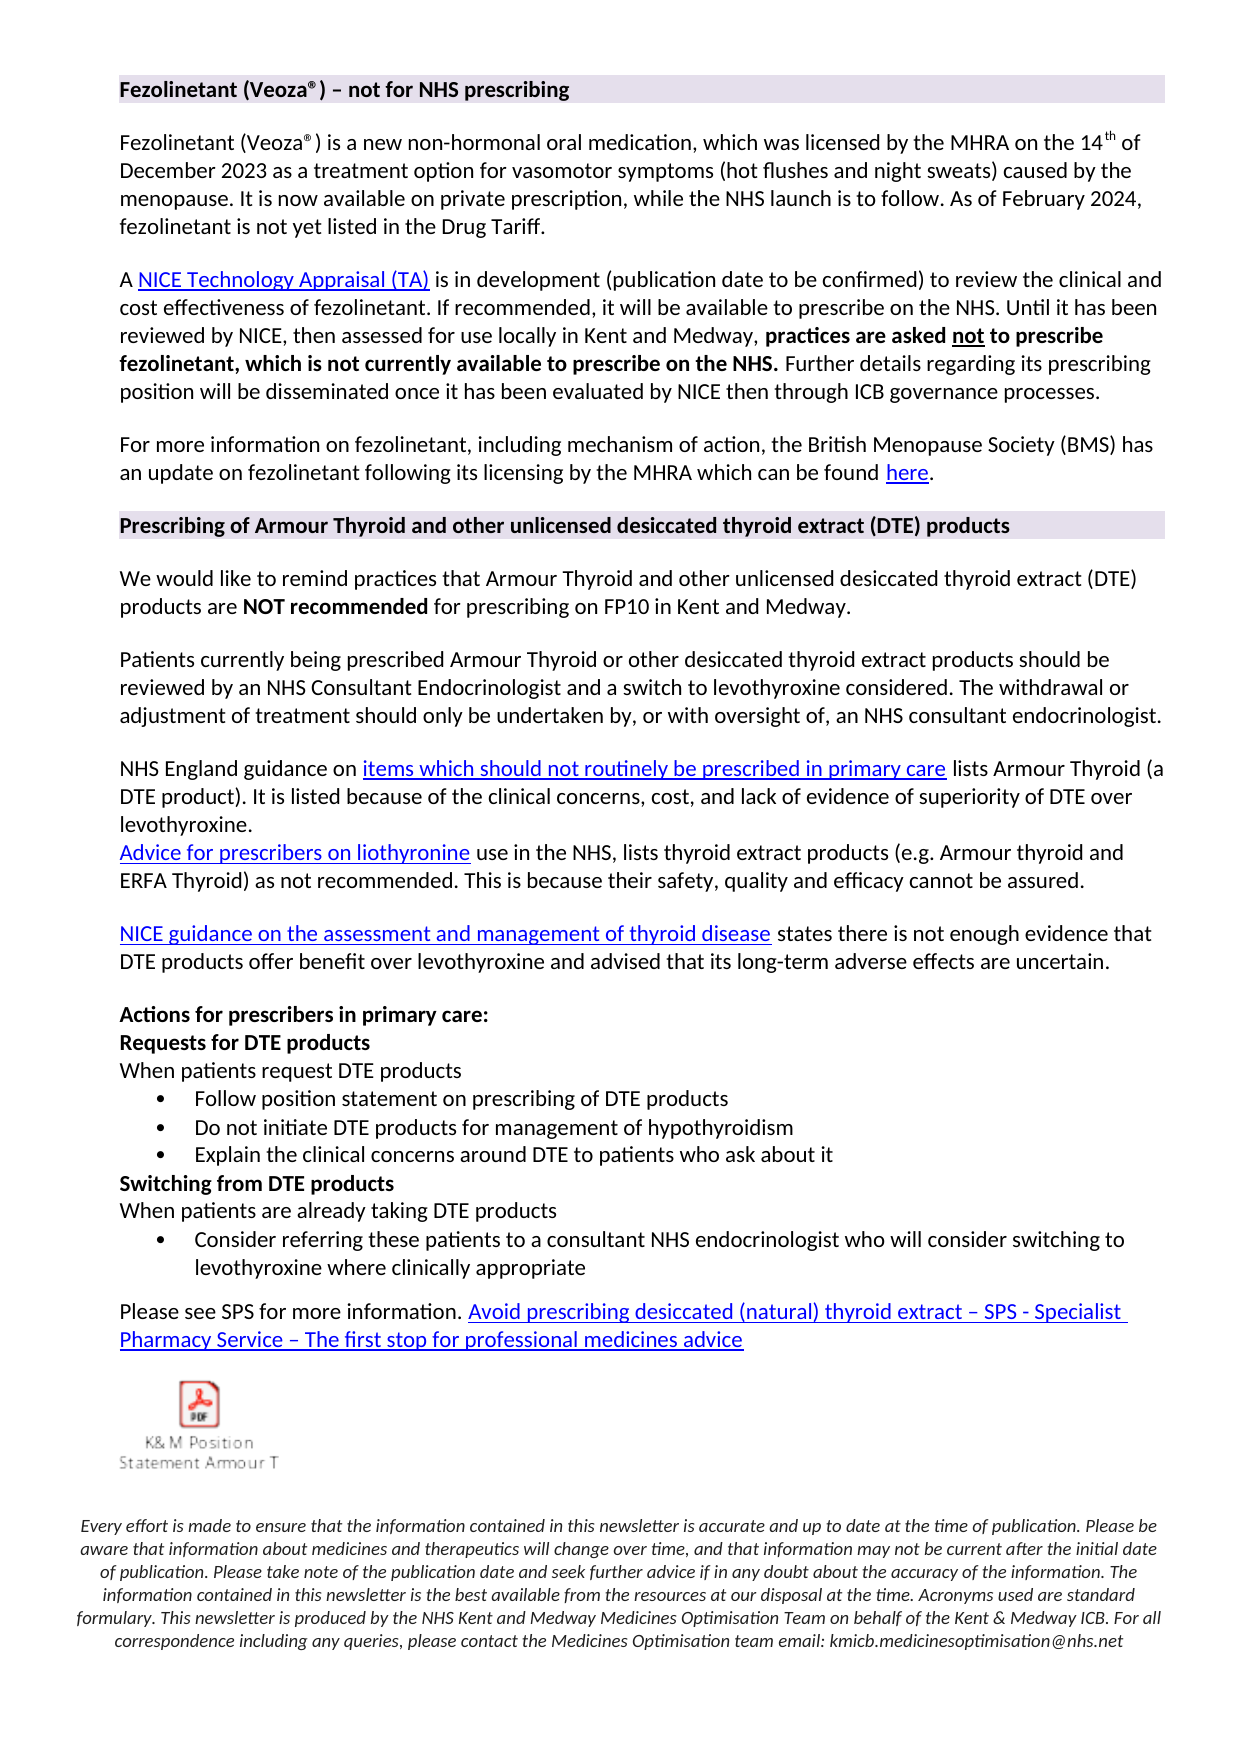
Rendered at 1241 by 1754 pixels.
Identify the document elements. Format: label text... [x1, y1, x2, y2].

text Switching from DTE products [119, 1169, 1165, 1197]
list Do not initiate DTE products for management of hypothyroidism [157, 1113, 1165, 1141]
text NICE guidance on the assessment and management of thyroid disease states there is not enough evidence that DTE products offer benefit over levothyroxine and advised that its long-term adverse effects are uncertain. [119, 919, 1165, 976]
text A NICE Technology Appraisal (TA) is in development (publication date to be confirmed) to review the clinical and cost effectiveness of fezolinetant. If recommended, it will be available to prescribe on the NHS. Until it has been reviewed by NICE, then assessed for use locally in Kent and Medway, practices are asked not to prescribe fezolinetant, which is not currently available to prescribe on the NHS. Further details regarding its prescribing position will be disseminated once it has been evaluated by NICE then through ICB governance processes. [119, 265, 1165, 405]
text Prescribing of Armour Thyroid and other unlicensed desiccated thyroid extract (DTE) products [119, 511, 1165, 539]
list Explain the clinical concerns around DTE to patients who ask about it [157, 1141, 1165, 1169]
text NHS England guidance on items which should not routinely be prescribed in primary care lists Armour Thyroid (a DTE product). It is listed because of the clinical concerns, cost, and lack of evidence of superiority of DTE over levothyroxine. [119, 754, 1165, 838]
text Fezolinetant (Veoza®) is a new non-hormonal oral medication, which was licensed by the MHRA on the 14th of December 2023 as a treatment option for vasomotor symptoms (hot flushes and night sweats) caused by the menopause. It is now available on private prescription, while the NHS launch is to follow. As of February 2024, fezolinetant is not yet listed in the Drug Tariff. [547, 128, 1165, 240]
text Please see SPS for more information. Avoid prescribing desiccated (natural) thyroid extract – SPS - Specialist Pharmacy Service – The first stop for professional medicines advice [119, 1297, 1165, 1353]
text For more information on fezolinetant, including mechanism of action, the British Menopause Society (BMS) has an update on fezolinetant following its licensing by the MHRA which can be found here. [119, 430, 1165, 486]
text Requests for DTE products [119, 1028, 1165, 1057]
list Follow position statement on prescribing of DTE products [157, 1084, 1165, 1113]
list Consider referring these patients to a consultant NHS endocrinologist who will consider switching to levothyroxine where clinically appropriate [157, 1225, 1165, 1281]
text When patients are already taking DTE products [119, 1197, 1165, 1225]
text We would like to remind practices that Armour Thyroid and other unlicensed desiccated thyroid extract (DTE) products are NOT recommended for prescribing on FP10 in Kent and Medway. [119, 564, 1165, 620]
text Patients currently being prescribed Armour Thyroid or other desiccated thyroid extract products should be reviewed by an NHS Consultant Endocrinologist and a switch to levothyroxine considered. The withdrawal or adjustment of treatment should only be undertaken by, or with oversight of, an NHS consultant endocrinologist. [119, 645, 1165, 729]
text Actions for prescribers in primary care: [119, 1001, 1165, 1028]
text When patients request DTE products [119, 1057, 1165, 1084]
text Advice for prescribers on liothyronine use in the NHS, lists thyroid extract products (e.g. Armour thyroid and ERFA Thyroid) as not recommended. This is because their safety, quality and efficacy cannot be assured. [119, 838, 1165, 894]
text Fezolinetant (Veoza®) – not for NHS prescribing [119, 75, 1165, 103]
